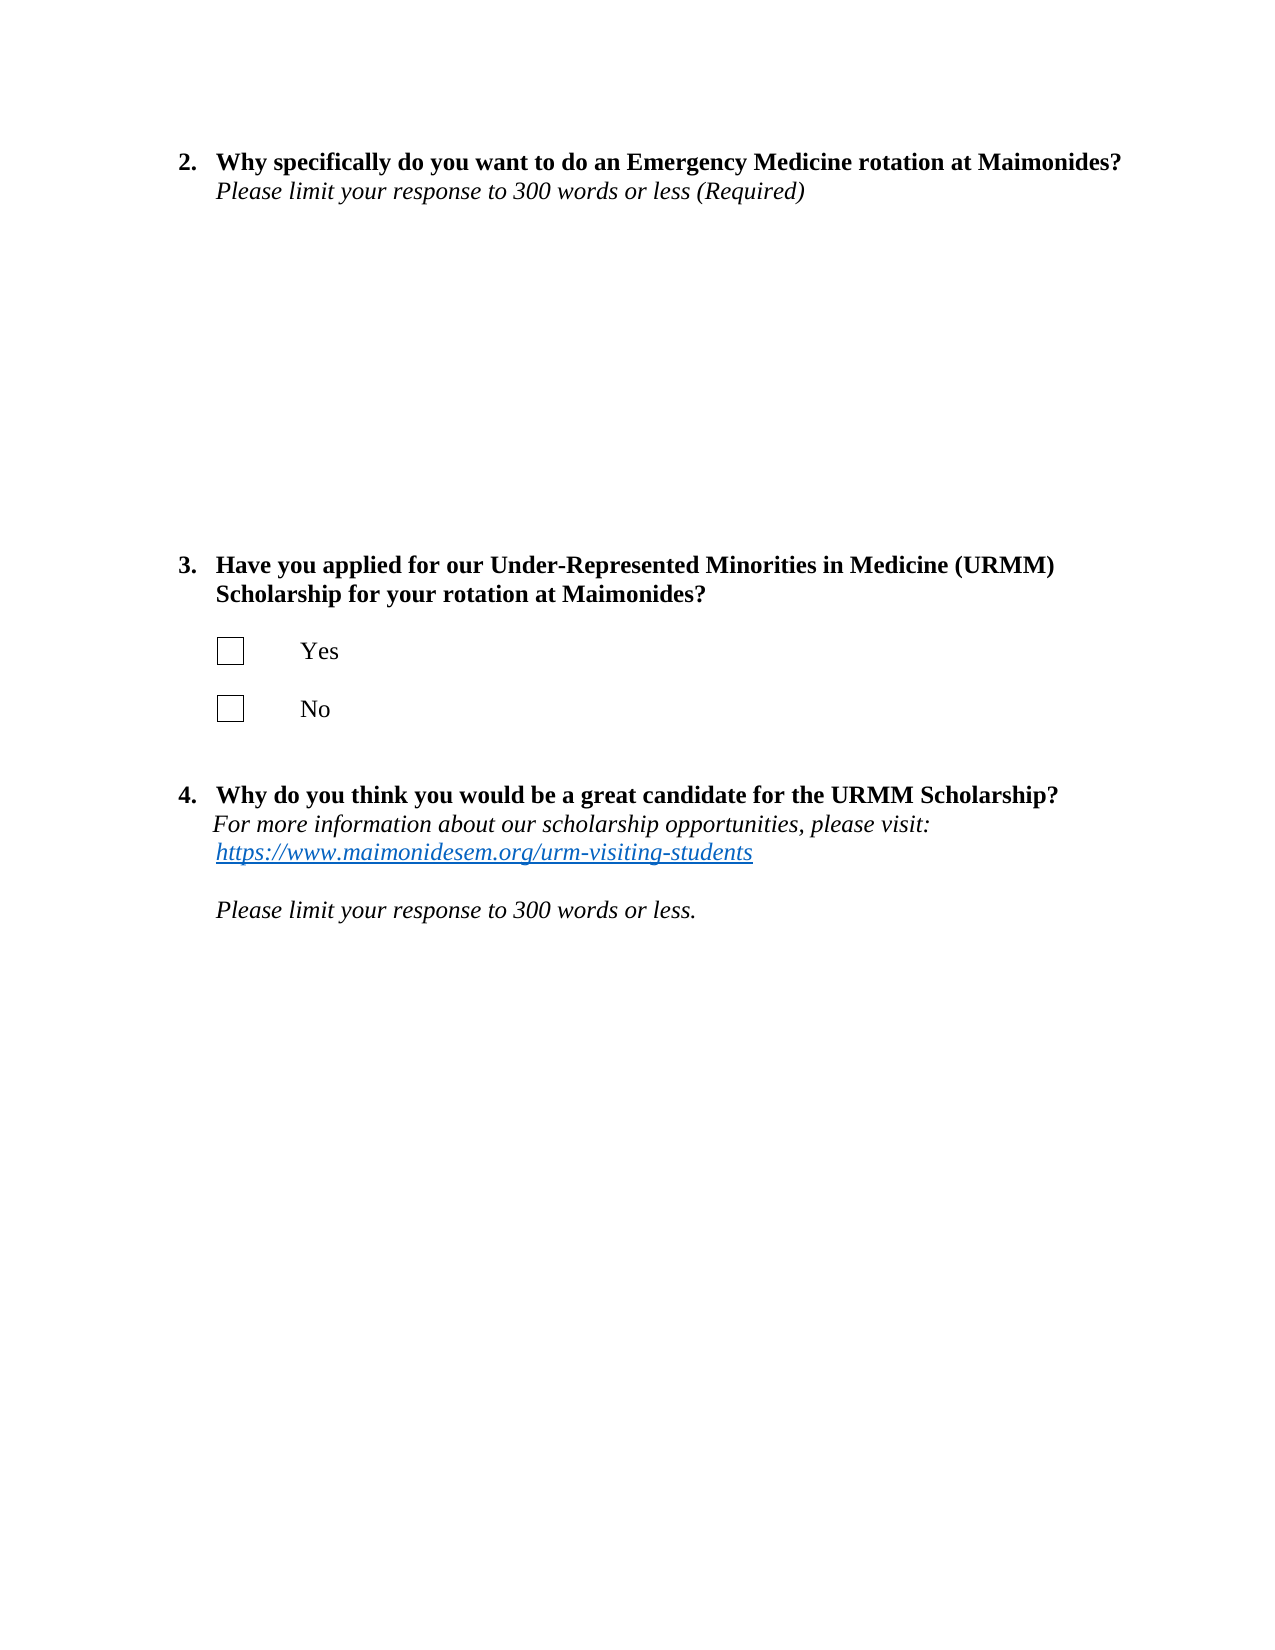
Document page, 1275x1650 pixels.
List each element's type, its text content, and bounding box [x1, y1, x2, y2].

list Why specifically do you want to do an Emergency Medicine rotation at Maimonides? Please limit your response to 300 words or less (Required) [178, 147, 1125, 205]
list Have you applied for our Under-Represented Minorities in Medicine (URMM) Scholarship for your rotation at Maimonides? [178, 550, 1125, 607]
text Yes [150, 636, 1125, 665]
list https://www.maimonidesem.org/urm-visiting-students [216, 837, 1125, 866]
text For more information about our scholarship opportunities, please visit: [150, 809, 1125, 837]
text No [150, 694, 1125, 722]
list Why do you think you would be a great candidate for the URMM Scholarship? [178, 780, 1125, 809]
list Please limit your response to 300 words or less. [216, 895, 1125, 924]
